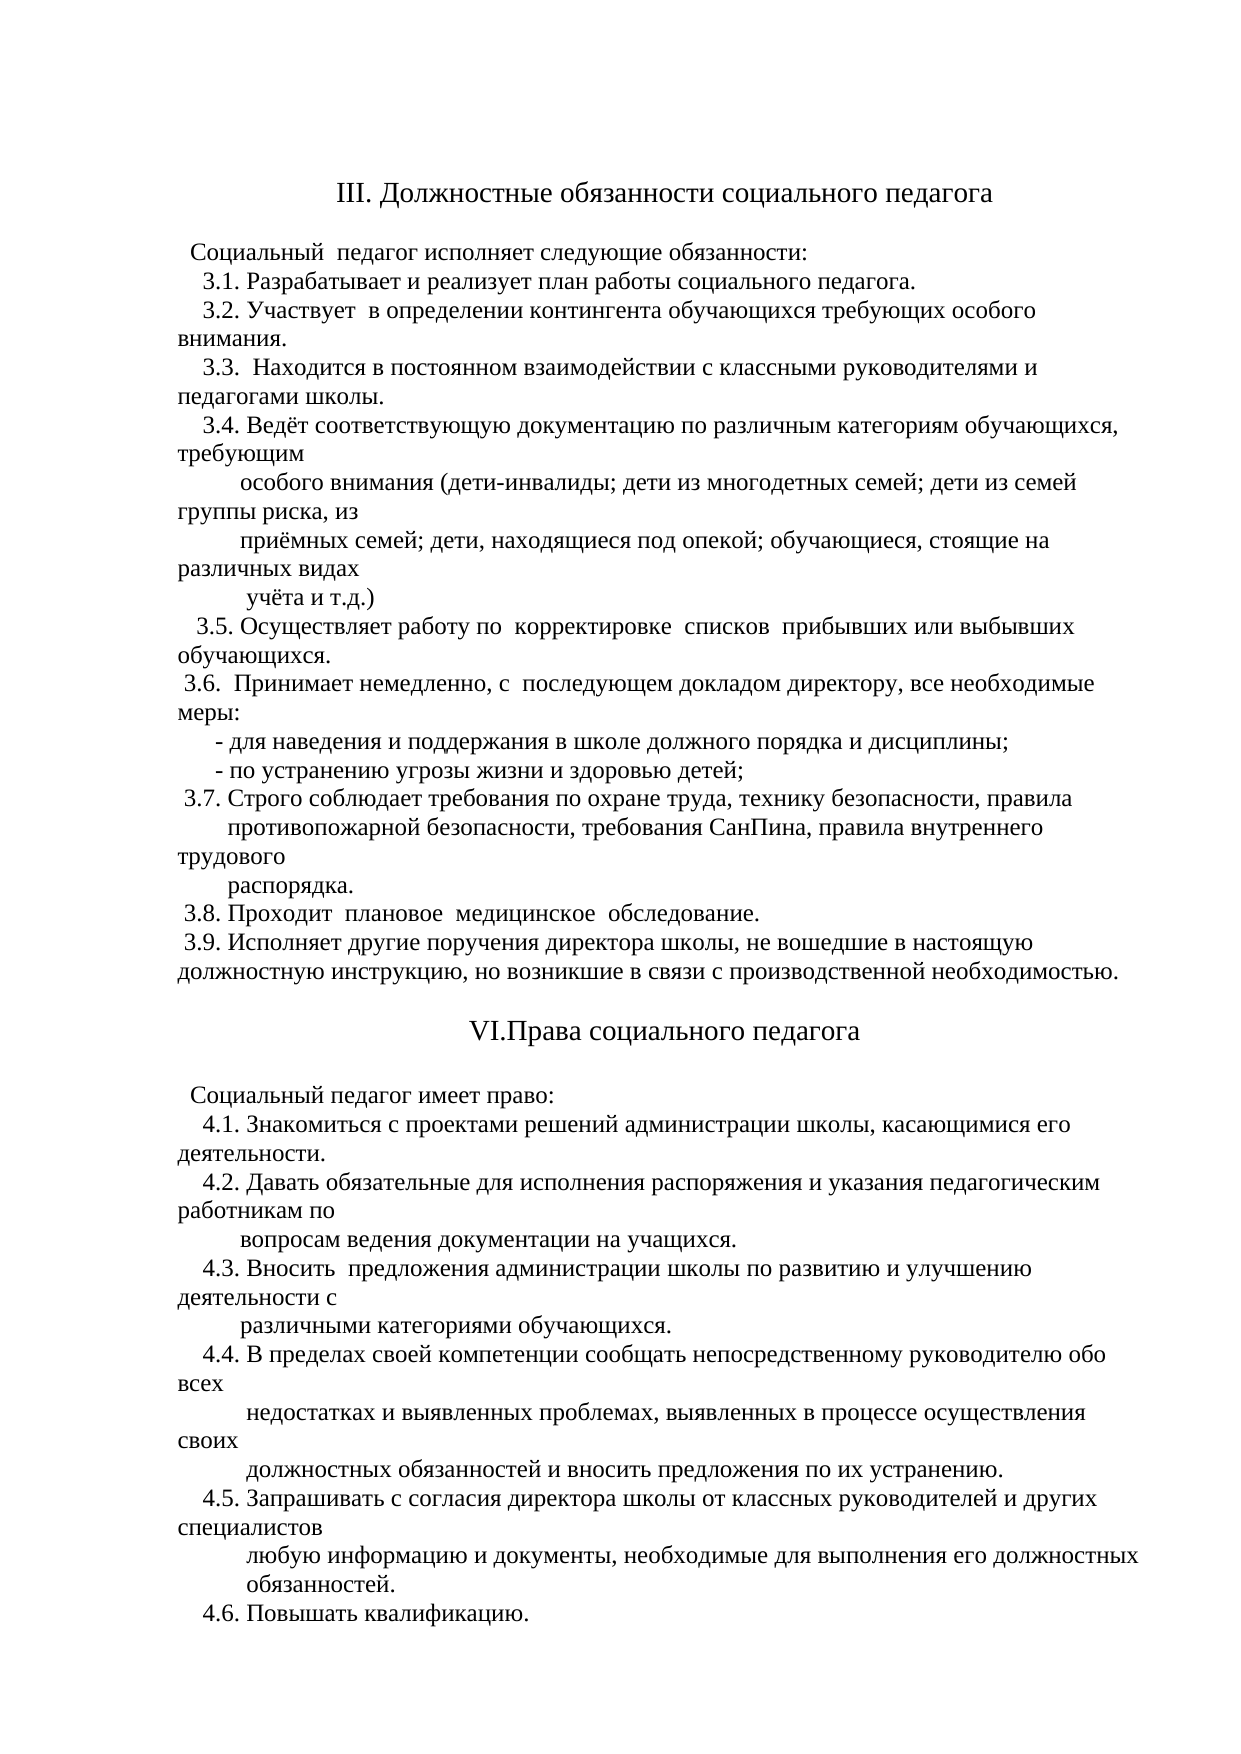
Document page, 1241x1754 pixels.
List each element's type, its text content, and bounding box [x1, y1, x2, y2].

text приёмных семей; дети, находящиеся под опекой; обучающиеся, стоящие на различных видах [177, 525, 1152, 582]
text 4.2. Давать обязательные для исполнения распоряжения и указания педагогическим работникам по [177, 1167, 1152, 1224]
text 3.1. Разрабатывает и реализует план работы социального педагога. [177, 266, 1152, 295]
text - по устранению угрозы жизни и здоровью детей; [177, 755, 1152, 783]
text 3.4. Ведёт соответствующую документацию по различным категориям обучающихся, требующим [177, 410, 1152, 467]
text 3.5. Осуществляет работу по корректировке списков прибывших или выбывших обучающихся. [177, 611, 1152, 668]
text обязанностей. [177, 1569, 1152, 1598]
text III. Должностные обязанности социального педагога [177, 175, 1152, 208]
text VI.Права социального педагога [177, 1013, 1152, 1047]
text различными категориями обучающихся. [177, 1311, 1152, 1339]
text Социальный педагог имеет право: [177, 1081, 1152, 1109]
text 3.7. Строго соблюдает требования по охране труда, технику безопасности, правила [177, 783, 1152, 812]
text 3.8. Проходит плановое медицинское обследование. [177, 898, 1152, 927]
text 4.4. В пределах своей компетенции сообщать непосредственному руководителю обо всех [177, 1339, 1152, 1397]
text недостатках и выявленных проблемах, выявленных в процессе осуществления своих [177, 1397, 1152, 1454]
text вопросам ведения документации на учащихся. [177, 1224, 1152, 1253]
text учёта и т.д.) [177, 582, 1152, 611]
text Социальный педагог исполняет следующие обязанности: [177, 237, 1152, 266]
text должностных обязанностей и вносить предложения по их устранению. [177, 1454, 1152, 1483]
text особого внимания (дети-инвалиды; дети из многодетных семей; дети из семей группы риска, из [177, 467, 1152, 525]
text 3.2. Участвует в определении контингента обучающихся требующих особого внимания. [177, 295, 1152, 352]
text 4.5. Запрашивать с согласия директора школы от классных руководителей и других специалистов [177, 1483, 1152, 1541]
text 3.3. Находится в постоянном взаимодействии с классными руководителями и педагогами школы. [177, 352, 1152, 410]
text противопожарной безопасности, требования СанПина, правила внутреннего трудового [177, 812, 1152, 870]
text 4.6. Повышать квалификацию. [177, 1598, 1152, 1627]
text распорядка. [177, 870, 1152, 898]
text 3.9. Исполняет другие поручения директора школы, не вошедшие в настоящую должностную инструкцию, но возникшие в связи с производственной необходимостью. [177, 927, 1152, 985]
text 3.6. Принимает немедленно, с последующем докладом директору, все необходимые меры: [177, 668, 1152, 726]
text - для наведения и поддержания в школе должного порядка и дисциплины; [177, 726, 1152, 755]
text 4.1. Знакомиться с проектами решений администрации школы, касающимися его деятельности. [177, 1109, 1152, 1167]
text любую информацию и документы, необходимые для выполнения его должностных [177, 1541, 1152, 1569]
text 4.3. Вносить предложения администрации школы по развитию и улучшению деятельности с [177, 1253, 1152, 1311]
